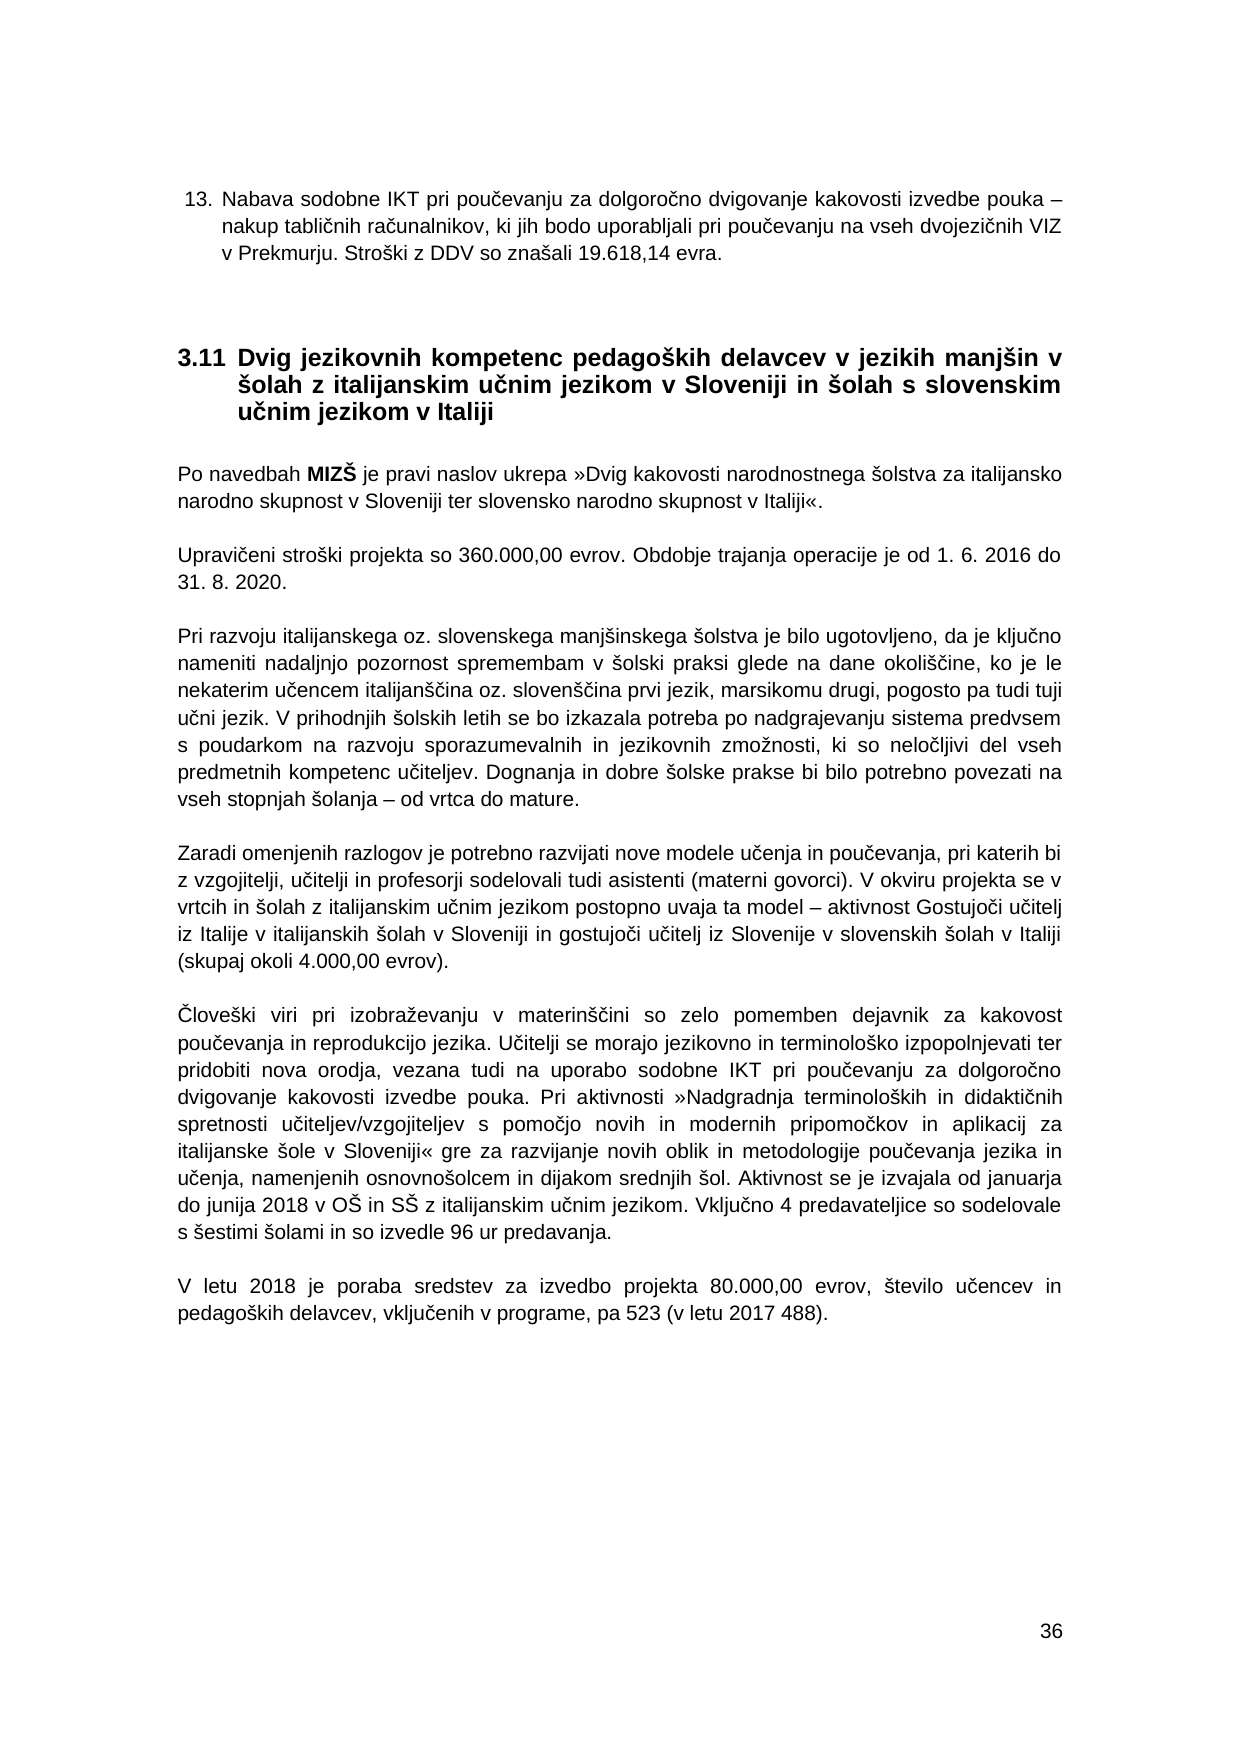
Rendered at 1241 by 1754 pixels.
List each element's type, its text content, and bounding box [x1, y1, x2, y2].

text Pri razvoju italijanskega oz. slovenskega manjšinskega šolstva je bilo ugotovljeno, da je ključno nameniti nadaljnjo pozornost spremembam v šolski praksi glede na dane okoliščine, ko je le nekaterim učencem italijanščina oz. slovenščina prvi jezik, marsikomu drugi, pogosto pa tudi tuji učni jezik. V prihodnjih šolskih letih se bo izkazala potreba po nadgrajevanju sistema predvsem s poudarkom na razvoju sporazumevalnih in jezikovnih zmožnosti, ki so neločljivi del vseh predmetnih kompetenc učiteljev. Dognanja in dobre šolske prakse bi bilo potrebno povezati na vseh stopnjah šolanja – od vrtca do mature. [177, 622, 1063, 812]
text Zaradi omenjenih razlogov je potrebno razvijati nove modele učenja in poučevanja, pri katerih bi z vzgojitelji, učitelji in profesorji sodelovali tudi asistenti (materni govorci). V okviru projekta se v vrtcih in šolah z italijanskim učnim jezikom postopno uvaja ta model – aktivnost Gostujoči učitelj iz Italije v italijanskih šolah v Sloveniji in gostujoči učitelj iz Slovenije v slovenskih šolah v Italiji (skupaj okoli 4.000,00 evrov). [177, 839, 1063, 974]
text V letu 2018 je poraba sredstev za izvedbo projekta 80.000,00 evrov, število učencev in pedagoških delavcev, vključenih v programe, pa 523 (v letu 2017 488). [177, 1272, 1063, 1326]
list Nabava sodobne IKT pri poučevanju za dolgoročno dvigovanje kakovosti izvedbe pouka – nakup tabličnih računalnikov, ki jih bodo uporabljali pri poučevanju na vseh dvojezičnih VIZ v Prekmurju. Stroški z DDV so znašali 19.618,14 evra. [184, 184, 1063, 266]
text Po navedbah MIZŠ je pravi naslov ukrepa »Dvig kakovosti narodnostnega šolstva za italijansko narodno skupnost v Sloveniji ter slovensko narodno skupnost v Italiji«. [177, 459, 1063, 514]
text Človeški viri pri izobraževanju v materinščini so zelo pomemben dejavnik za kakovost poučevanja in reprodukcijo jezika. Učitelji se morajo jezikovno in terminološko izpopolnjevati ter pridobiti nova orodja, vezana tudi na uporabo sodobne IKT pri poučevanju za dolgoročno dvigovanje kakovosti izvedbe pouka. Pri aktivnosti »Nadgradnja terminoloških in didaktičnih spretnosti učiteljev/vzgojiteljev s pomočjo novih in modernih pripomočkov in aplikacij za italijanske šole v Sloveniji« gre za razvijanje novih oblik in metodologije poučevanja jezika in učenja, namenjenih osnovnošolcem in dijakom srednjih šol. Aktivnost se je izvajala od januarja do junija 2018 v OŠ in SŠ z italijanskim učnim jezikom. Vključno 4 predavateljice so sodelovale s šestimi šolami in so izvedle 96 ur predavanja. [177, 1001, 1063, 1245]
text Upravičeni stroški projekta so 360.000,00 evrov. Obdobje trajanja operacije je od 1. 6. 2016 do 31. 8. 2020. [177, 541, 1063, 595]
subtitle Dvig jezikovnih kompetenc pedagoških delavcev v jezikih manjšin v šolah z italijanskim učnim jezikom v Sloveniji in šolah s slovenskim učnim jezikom v Italiji [177, 345, 1063, 426]
